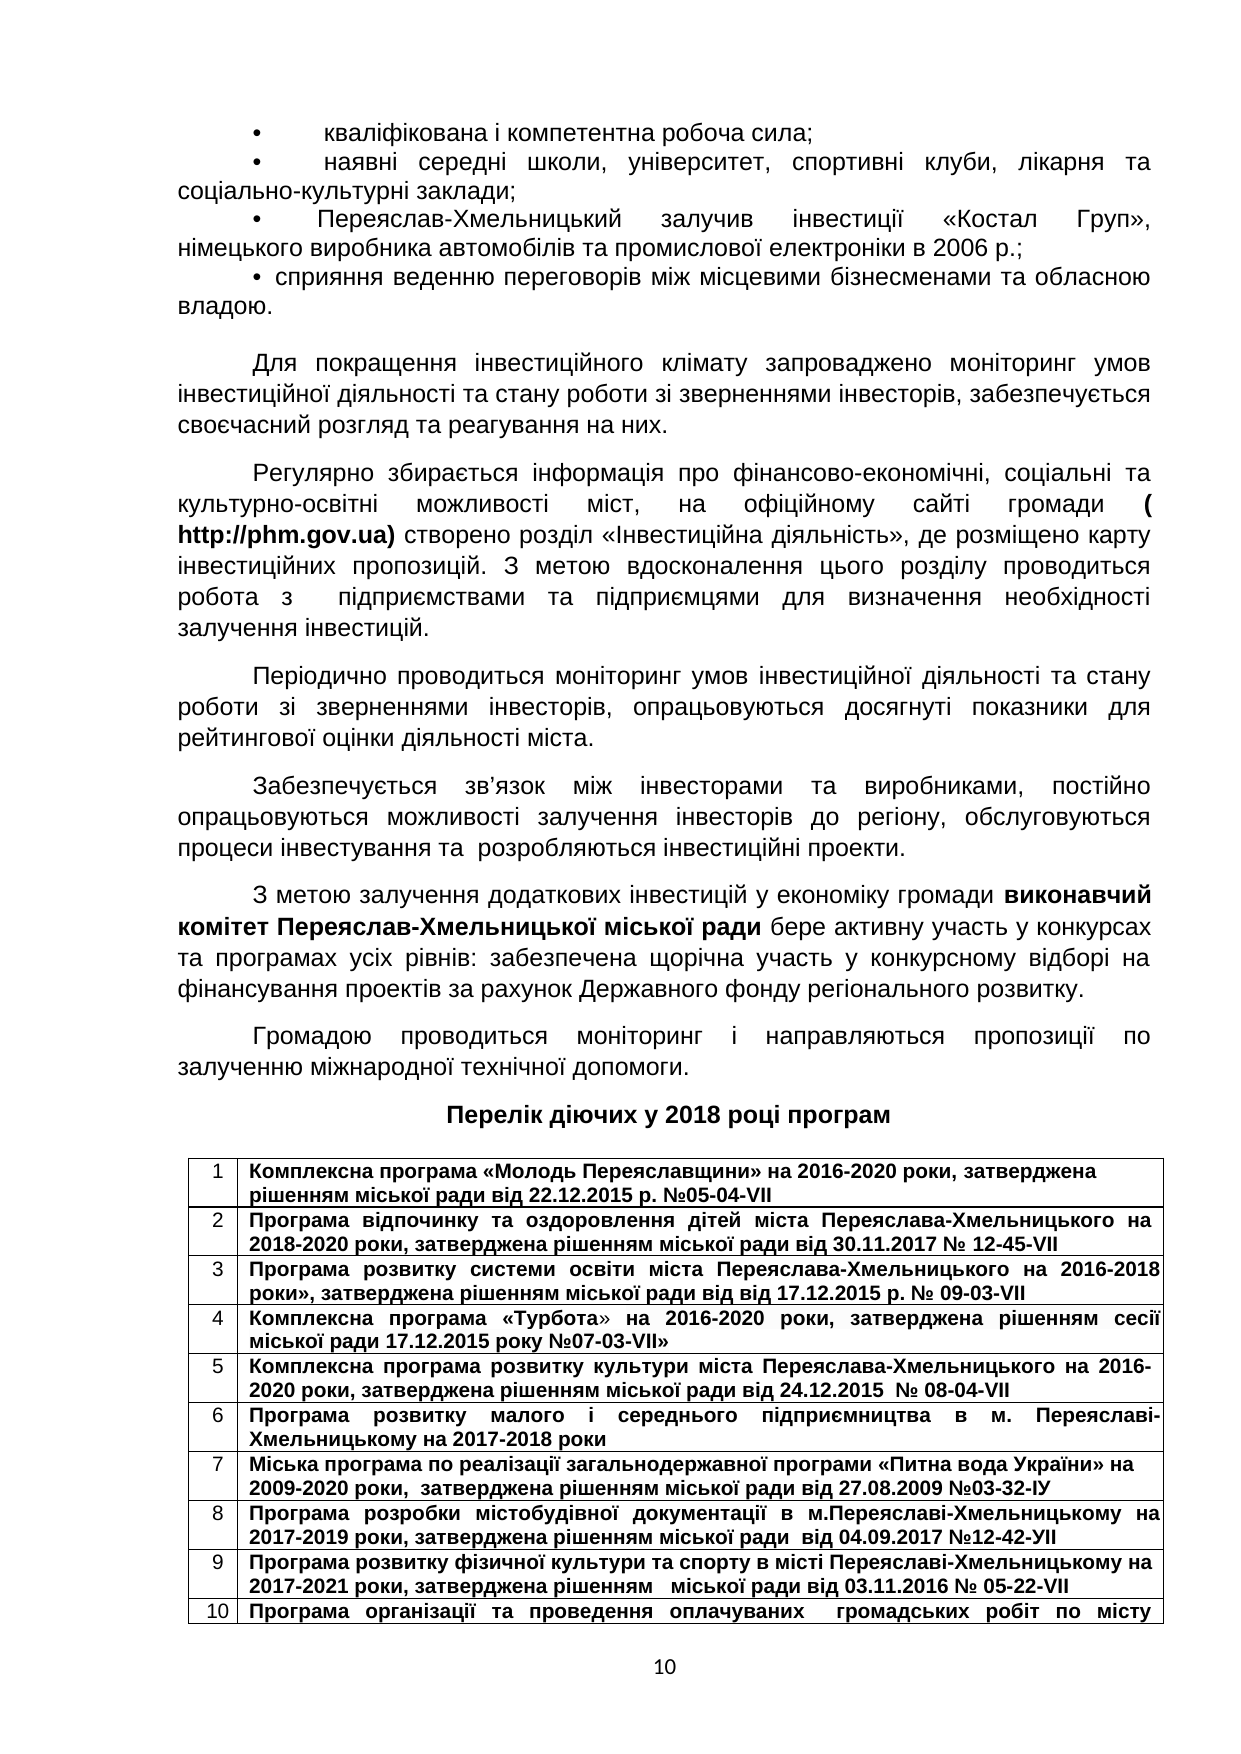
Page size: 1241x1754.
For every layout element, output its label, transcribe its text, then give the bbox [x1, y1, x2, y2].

text • наявні середні школи, університет, спортивні клуби, лікарня та соціально-культурні заклади; [177, 147, 1152, 204]
table_cell 6 [189, 1403, 237, 1451]
table_cell 7 [189, 1452, 237, 1500]
table_cell Програма розвитку фізичної культури та спорту в місті Переяславі-Хмельницькому на 2017-2021 роки, затверджена рішенням міської ради від 03.11.2016 № 05-22-VІІ [238, 1550, 1163, 1598]
table_cell 2 [189, 1208, 237, 1255]
table_cell Комплексна програма «Турбота» на 2016-2020 роки, затверджена рішенням сесії міської ради 17.12.2015 року №07-03-VII» [669, 1305, 1163, 1353]
text Регулярно збирається інформація про фінансово-економічні, соціальні та культурно-освітні можливості міст, на офіційному сайті громади ( http://phm.gov.ua) створено розділ «Інвестиційна діяльність», де розміщено карту інвестиційних пропозицій. З метою вдосконалення цього розділу проводиться робота з підприємствами та підприємцями для визначення необхідності залучення інвестицій. [177, 458, 1152, 642]
table_cell Комплексна програма «Турбота» на 2016-2020 роки, затверджена рішенням сесії міської ради 17.12.2015 року №07-03-VII» [238, 1305, 626, 1353]
text • Переяслав-Хмельницький залучив інвестиції «Костал Груп», німецького виробника автомобілів та промислової електроніки в 2006 р.; [177, 204, 1152, 262]
text Перелік діючих у 2018 році програм [177, 1100, 1160, 1129]
table_cell Програма розробки містобудівної документації в м.Переяславі-Хмельницькому на 2017-2019 роки, затверджена рішенням міської ради від 04.09.2017 №12-42-УІІ [238, 1501, 1163, 1549]
table_cell 5 [189, 1354, 237, 1402]
table_cell 10 [189, 1599, 237, 1623]
text Забезпечується зв’язок між інвесторами та виробниками, постійно опрацьовуються можливості залучення інвесторів до регіону, обслуговуються процеси інвестування та розробляються інвестиційні проекти. [177, 771, 1152, 861]
table_header Комплексна програма «Молодь Переяславщини» на 2016-2020 роки, затверджена рішенням міської ради від 22.12.2015 р. №05-04-VІІ [238, 1159, 1163, 1206]
text З метою залучення додаткових інвестицій у економіку громади виконавчий комітет Переяслав-Хмельницької міської ради бере активну участь у конкурсах та програмах усіх рівнів: забезпечена щорічна участь у конкурсному відборі на фінансування проектів за рахунок Державного фонду регіонального розвитку. [177, 880, 1152, 1002]
table_cell 3 [189, 1256, 237, 1304]
table_cell Програма розвитку малого і середнього підприємництва в м. Переяславі-Хмельницькому на 2017-2018 роки [238, 1403, 1163, 1451]
table_header 1 [189, 1159, 237, 1206]
text Громадою проводиться моніторинг і направляються пропозиції по залученню міжнародної технічної допомоги. [177, 1021, 1152, 1081]
text • кваліфікована і компетентна робоча сила; [177, 118, 1152, 147]
table_cell Міська програма по реалізації загальнодержавної програми «Питна вода України» на 2009-2020 роки, затверджена рішенням міської ради від 27.08.2009 №03-32-ІУ [238, 1452, 1163, 1500]
text Періодично проводиться моніторинг умов інвестиційної діяльності та стану роботи зі зверненнями інвесторів, опрацьовуються досягнуті показники для рейтингової оцінки діяльності міста. [177, 661, 1152, 752]
table_cell 4 [189, 1305, 237, 1353]
text Для покращення інвестиційного клімату запроваджено моніторинг умов інвестиційної діяльності та стану роботи зі зверненнями інвесторів, забезпечується своєчасний розгляд та реагування на них. [177, 348, 1152, 439]
table_cell Комплексна програма розвитку культури міста Переяслава-Хмельницького на 2016-2020 роки, затверджена рішенням міської ради від 24.12.2015 № 08-04-VІІ [238, 1354, 1163, 1402]
table_cell Програма розвитку системи освіти міста Переяслава-Хмельницького на 2016-2018 роки», затверджена рішенням міської ради від від 17.12.2015 р. № 09-03-VІІ [238, 1256, 1163, 1304]
table_cell 8 [189, 1501, 237, 1549]
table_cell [238, 1599, 1163, 1623]
table_cell Програма відпочинку та оздоровлення дітей міста Переяслава-Хмельницького на 2018-2020 роки, затверджена рішенням міської ради від 30.11.2017 № 12-45-VII [238, 1208, 1163, 1255]
text • сприяння веденню переговорів між місцевими бізнесменами та обласною владою. [177, 262, 1152, 319]
table_cell 9 [189, 1550, 237, 1598]
